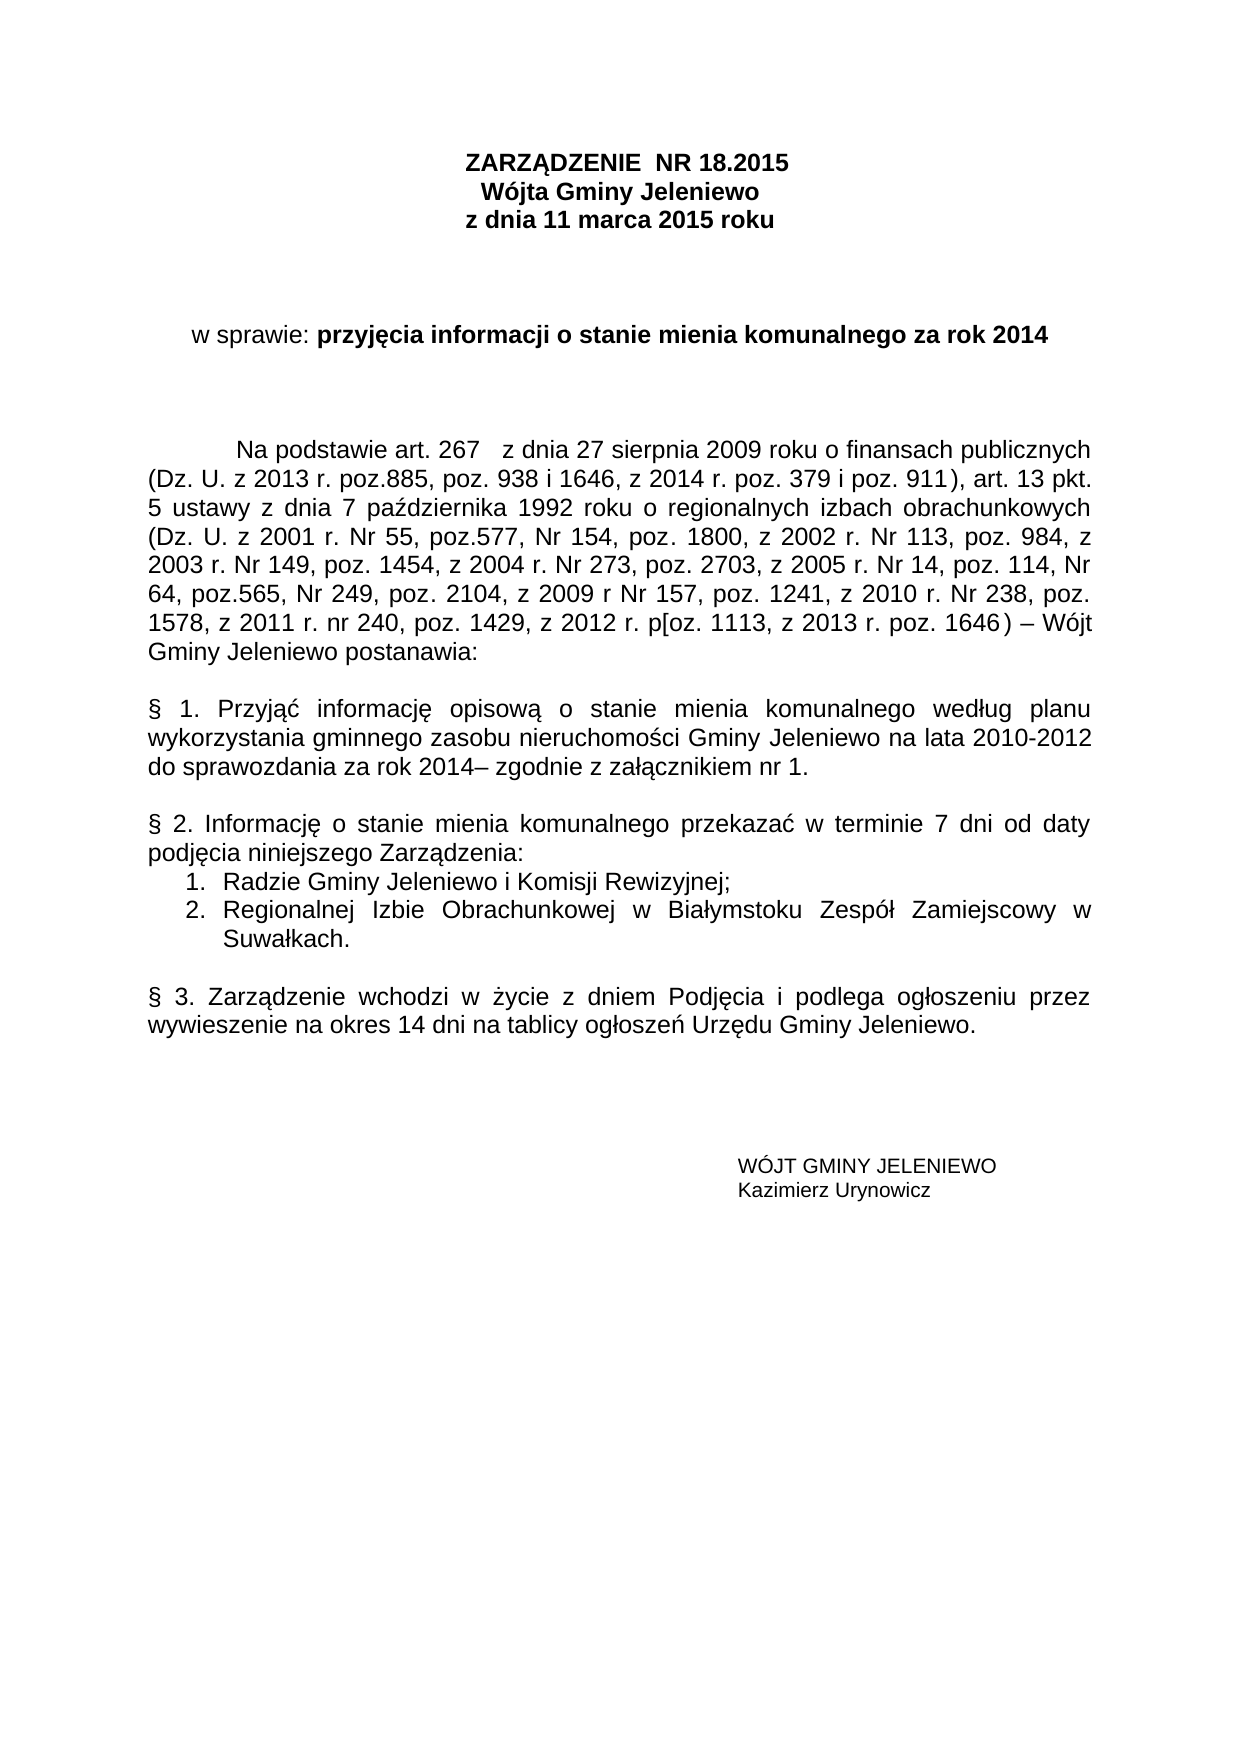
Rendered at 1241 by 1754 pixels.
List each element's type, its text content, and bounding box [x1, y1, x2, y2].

text w sprawie: przyjęcia informacji o stanie mienia komunalnego za rok 2014 [148, 320, 1092, 349]
list Regionalnej Izbie Obrachunkowej w Białymstoku Zespół Zamiejscowy w Suwałkach. [185, 895, 1092, 953]
list Radzie Gminy Jeleniewo i Komisji Rewizyjnej; [185, 866, 1092, 895]
title ZARZĄDZENIE NR 18.2015 [148, 148, 1092, 176]
text § 3. Zarządzenie wchodzi w życie z dniem Podjęcia i podlega ogłoszeniu przez wywieszenie na okres 14 dni na tablicy ogłoszeń Urzędu Gminy Jeleniewo. [148, 981, 1092, 1039]
text § 1. Przyjąć informację opisową o stanie mienia komunalnego według planu wykorzystania gminnego zasobu nieruchomości Gminy Jeleniewo na lata 2010-2012 do sprawozdania za rok 2014– zgodnie z załącznikiem nr 1. [148, 694, 1092, 780]
text Wójta Gminy Jeleniewo [148, 176, 1092, 205]
text Kazimierz Urynowicz [664, 1178, 1092, 1202]
text § 2. Informację o stanie mienia komunalnego przekazać w terminie 7 dni od daty podjęcia niniejszego Zarządzenia: [148, 809, 1092, 866]
text WÓJT GMINY JELENIEWO [664, 1154, 1092, 1178]
text Na podstawie art. 267 z dnia 27 sierpnia 2009 roku o finansach publicznych (Dz. U. z 2013 r. poz.885, poz. 938 i 1646, z 2014 r. poz. 379 i poz. 911), art. 13 pkt. 5 ustawy z dnia 7 października 1992 roku o regionalnych izbach obrachunkowych (Dz. U. z 2001 r. Nr 55, poz.577, Nr 154, poz. 1800, z 2002 r. Nr 113, poz. 984, z 2003 r. Nr 149, poz. 1454, z 2004 r. Nr 273, poz. 2703, z 2005 r. Nr 14, poz. 114, Nr 64, poz.565, Nr 249, poz. 2104, z 2009 r Nr 157, poz. 1241, z 2010 r. Nr 238, poz. 1578, z 2011 r. nr 240, poz. 1429, z 2012 r. p[oz. 1113, z 2013 r. poz. 1646) – Wójt Gminy Jeleniewo postanawia: [148, 435, 1092, 665]
text z dnia 11 marca 2015 roku [148, 205, 1092, 234]
